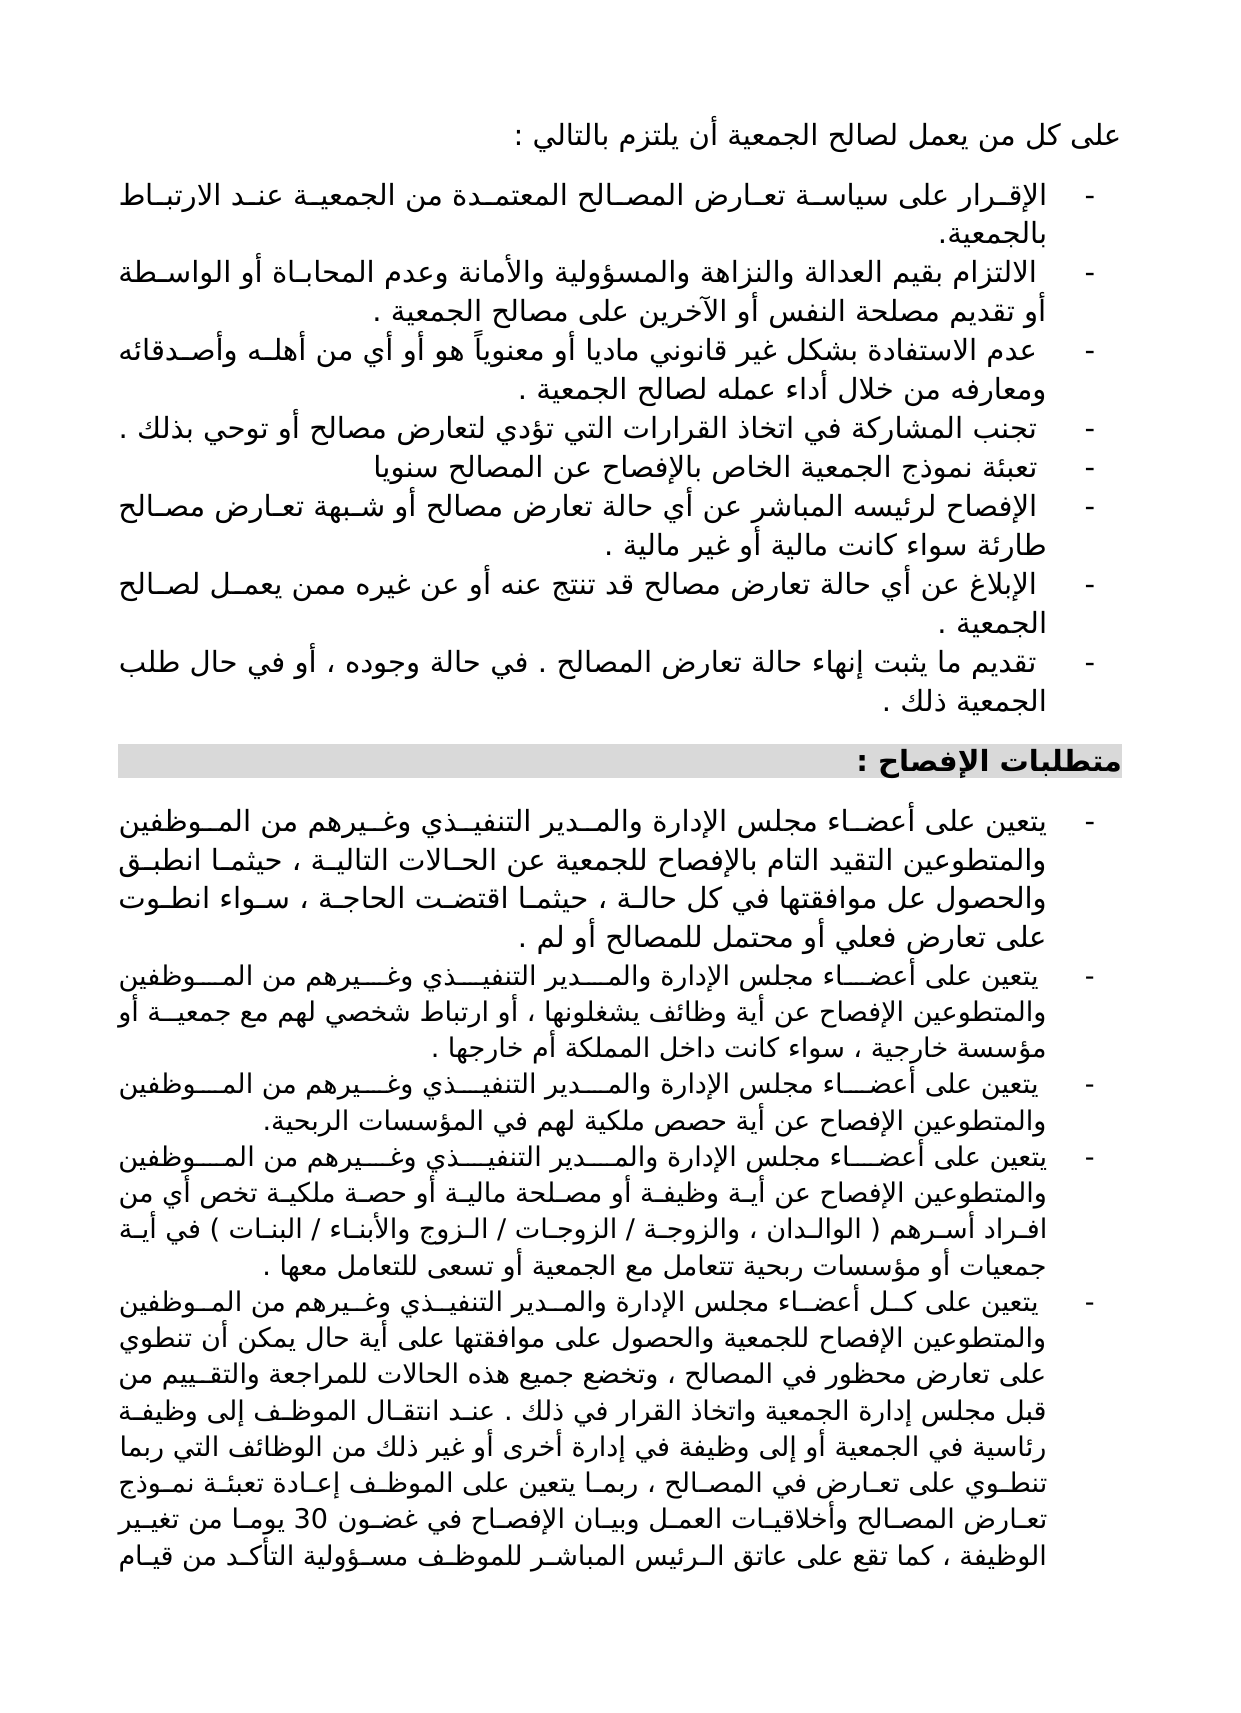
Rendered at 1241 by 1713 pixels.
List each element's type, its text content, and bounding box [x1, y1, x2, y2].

list الإبلاغ عن أي حالة تعارض مصالح قد تنتج عنه أو عن غيره ممن يعمل لصالح الجمعية . [118, 567, 1084, 640]
list عدم الاستفادة بشكل غير قانوني ماديا أو معنوياً هو أو أي من أهله وأصدقائه ومعارفه من خلال أداء عمله لصالح الجمعية . [118, 334, 1084, 407]
list يتعين على أعضاء مجلس الإدارة والمدير التنفيذي وغيرهم من الموظفين والمتطوعين الإفصاح عن أية وظيفة أو مصلحة مالية أو حصة ملكية تخص أي من افراد أسرهم ( الوالدان ، والزوجة / الزوجات / الزوج والأبناء / البنات ) في أية جمعيات أو مؤسسات ربحية تتعامل مع الجمعية أو تسعى للتعامل معها . [118, 1141, 1084, 1281]
text على كل من يعمل لصالح الجمعية أن يلتزم بالتالي : [118, 118, 1122, 152]
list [118, 1286, 1084, 1571]
list تقديم ما يثبت إنهاء حالة تعارض المصالح . في حالة وجوده ، أو في حال طلب الجمعية ذلك . [118, 645, 1084, 718]
list تعبئة نموذج الجمعية الخاص بالإفصاح عن المصالح سنويا [118, 451, 1084, 484]
list الإفصاح لرئيسه المباشر عن أي حالة تعارض مصالح أو شبهة تعارض مصالح طارئة سواء كانت مالية أو غير مالية . [118, 489, 1084, 562]
list الالتزام بقيم العدالة والنزاهة والمسؤولية والأمانة وعدم المحاباة أو الواسطة أو تقديم مصلحة النفس أو الآخرين على مصالح الجمعية . [118, 256, 1084, 329]
list يتعين على أعضاء مجلس الإدارة والمدير التنفيذي وغيرهم من الموظفين والمتطوعين الإفصاح عن أية وظائف يشغلونها ، أو ارتباط شخصي لهم مع جمعية أو مؤسسة خارجية ، سواء كانت داخل المملكة أم خارجها . [118, 960, 1084, 1064]
list يتعين على أعضاء مجلس الإدارة والمدير التنفيذي وغيرهم من الموظفين والمتطوعين التقيد التام بالإفصاح للجمعية عن الحالات التالية ، حيثما انطبق والحصول عل موافقتها في كل حالة ، حيثما اقتضت الحاجة ، سواء انطوت على تعارض فعلي أو محتمل للمصالح أو لم . [118, 804, 1084, 955]
list تجنب المشاركة في اتخاذ القرارات التي تؤدي لتعارض مصالح أو توحي بذلك . [118, 412, 1084, 446]
list يتعين على أعضاء مجلس الإدارة والمدير التنفيذي وغيرهم من الموظفين والمتطوعين الإفصاح عن أية حصص ملكية لهم في المؤسسات الربحية. [118, 1068, 1084, 1136]
list الإقرار على سياسة تعارض المصالح المعتمدة من الجمعية عند الارتباط بالجمعية. [118, 178, 1084, 251]
text متطلبات الإفصاح : [118, 744, 1122, 778]
